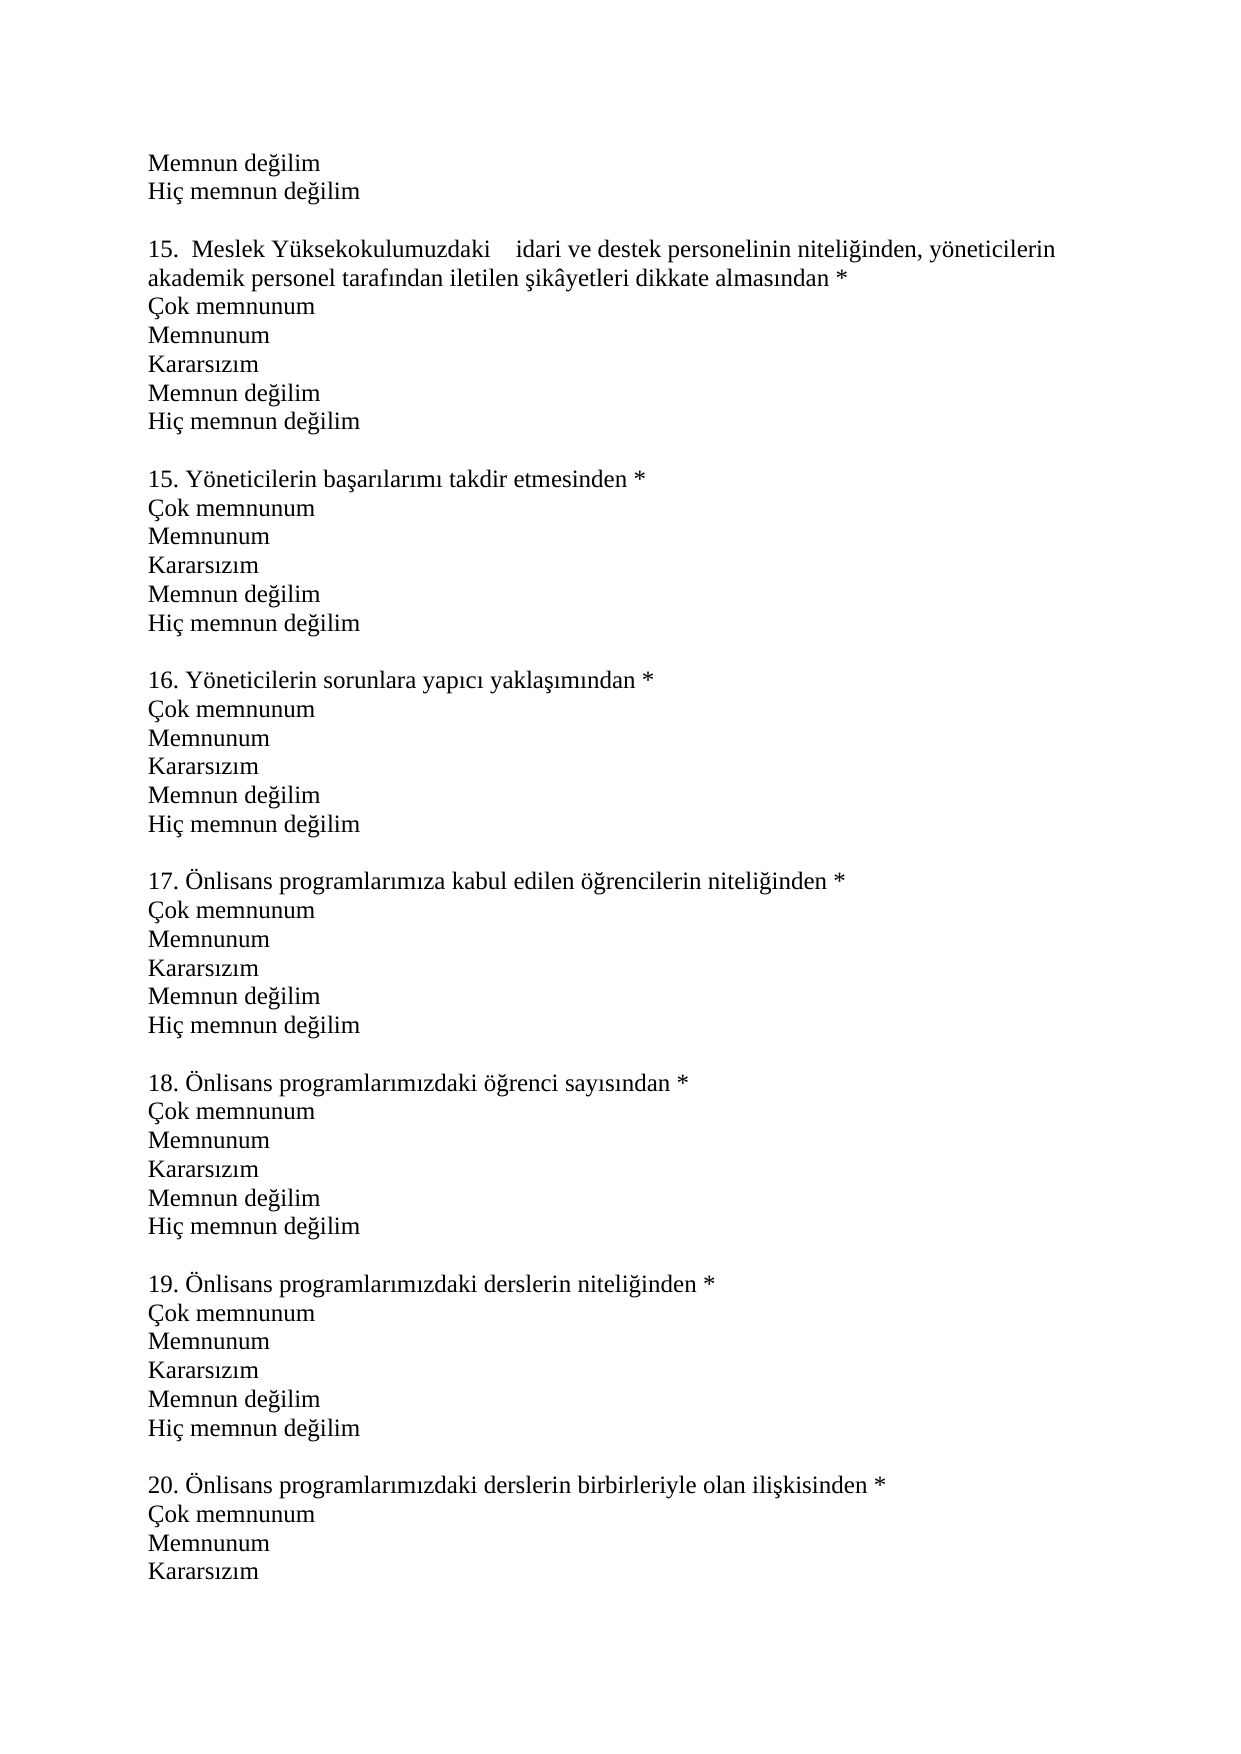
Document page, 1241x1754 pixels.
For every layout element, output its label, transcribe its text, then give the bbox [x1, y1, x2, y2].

text Hiç memnun değilim [148, 176, 1093, 205]
text Kararsızım [148, 1355, 1093, 1384]
text 15. Yöneticilerin başarılarımı takdir etmesinden * [148, 464, 1093, 493]
text Çok memnunum [148, 291, 1093, 320]
text Kararsızım [148, 953, 1093, 981]
text Kararsızım [148, 751, 1093, 780]
text Çok memnunum [148, 1499, 1093, 1528]
text Hiç memnun değilim [148, 406, 1093, 435]
text Memnunum [148, 1125, 1093, 1154]
text Çok memnunum [148, 694, 1093, 723]
text Kararsızım [148, 1154, 1093, 1183]
text Hiç memnun değilim [148, 809, 1093, 838]
text Kararsızım [148, 349, 1093, 378]
text Memnun değilim [148, 1384, 1093, 1413]
text 16. Yöneticilerin sorunlara yapıcı yaklaşımından * [148, 665, 1093, 694]
text Memnun değilim [148, 780, 1093, 809]
text Hiç memnun değilim [148, 1413, 1093, 1441]
text Hiç memnun değilim [148, 1010, 1093, 1039]
text Çok memnunum [148, 895, 1093, 924]
text Hiç memnun değilim [148, 608, 1093, 636]
text Memnun değilim [148, 981, 1093, 1010]
text Çok memnunum [148, 493, 1093, 521]
text 19. Önlisans programlarımızdaki derslerin niteliğinden * [148, 1269, 1093, 1298]
text Memnun değilim [148, 579, 1093, 608]
text Memnunum [148, 1528, 1093, 1556]
text Kararsızım [148, 1556, 1093, 1585]
text Çok memnunum [148, 1096, 1093, 1125]
text 18. Önlisans programlarımızdaki öğrenci sayısından * [148, 1068, 1093, 1096]
text Memnunum [148, 320, 1093, 349]
text Hiç memnun değilim [148, 1211, 1093, 1240]
text Memnunum [148, 1326, 1093, 1355]
text Memnunum [148, 723, 1093, 751]
text Memnunum [148, 924, 1093, 953]
text Kararsızım [148, 550, 1093, 579]
text Memnun değilim [148, 1183, 1093, 1211]
text Memnun değilim [148, 148, 1093, 176]
text 20. Önlisans programlarımızdaki derslerin birbirleriyle olan ilişkisinden * [148, 1470, 1093, 1499]
text Memnunum [148, 521, 1093, 550]
text Çok memnunum [148, 1298, 1093, 1326]
text Memnun değilim [148, 378, 1093, 406]
text 15. Meslek Yüksekokulumuzdaki idari ve destek personelinin niteliğinden, yöneticilerin akademik personel tarafından iletilen şikâyetleri dikkate almasından * [148, 234, 1093, 291]
text 17. Önlisans programlarımıza kabul edilen öğrencilerin niteliğinden * [148, 866, 1093, 895]
